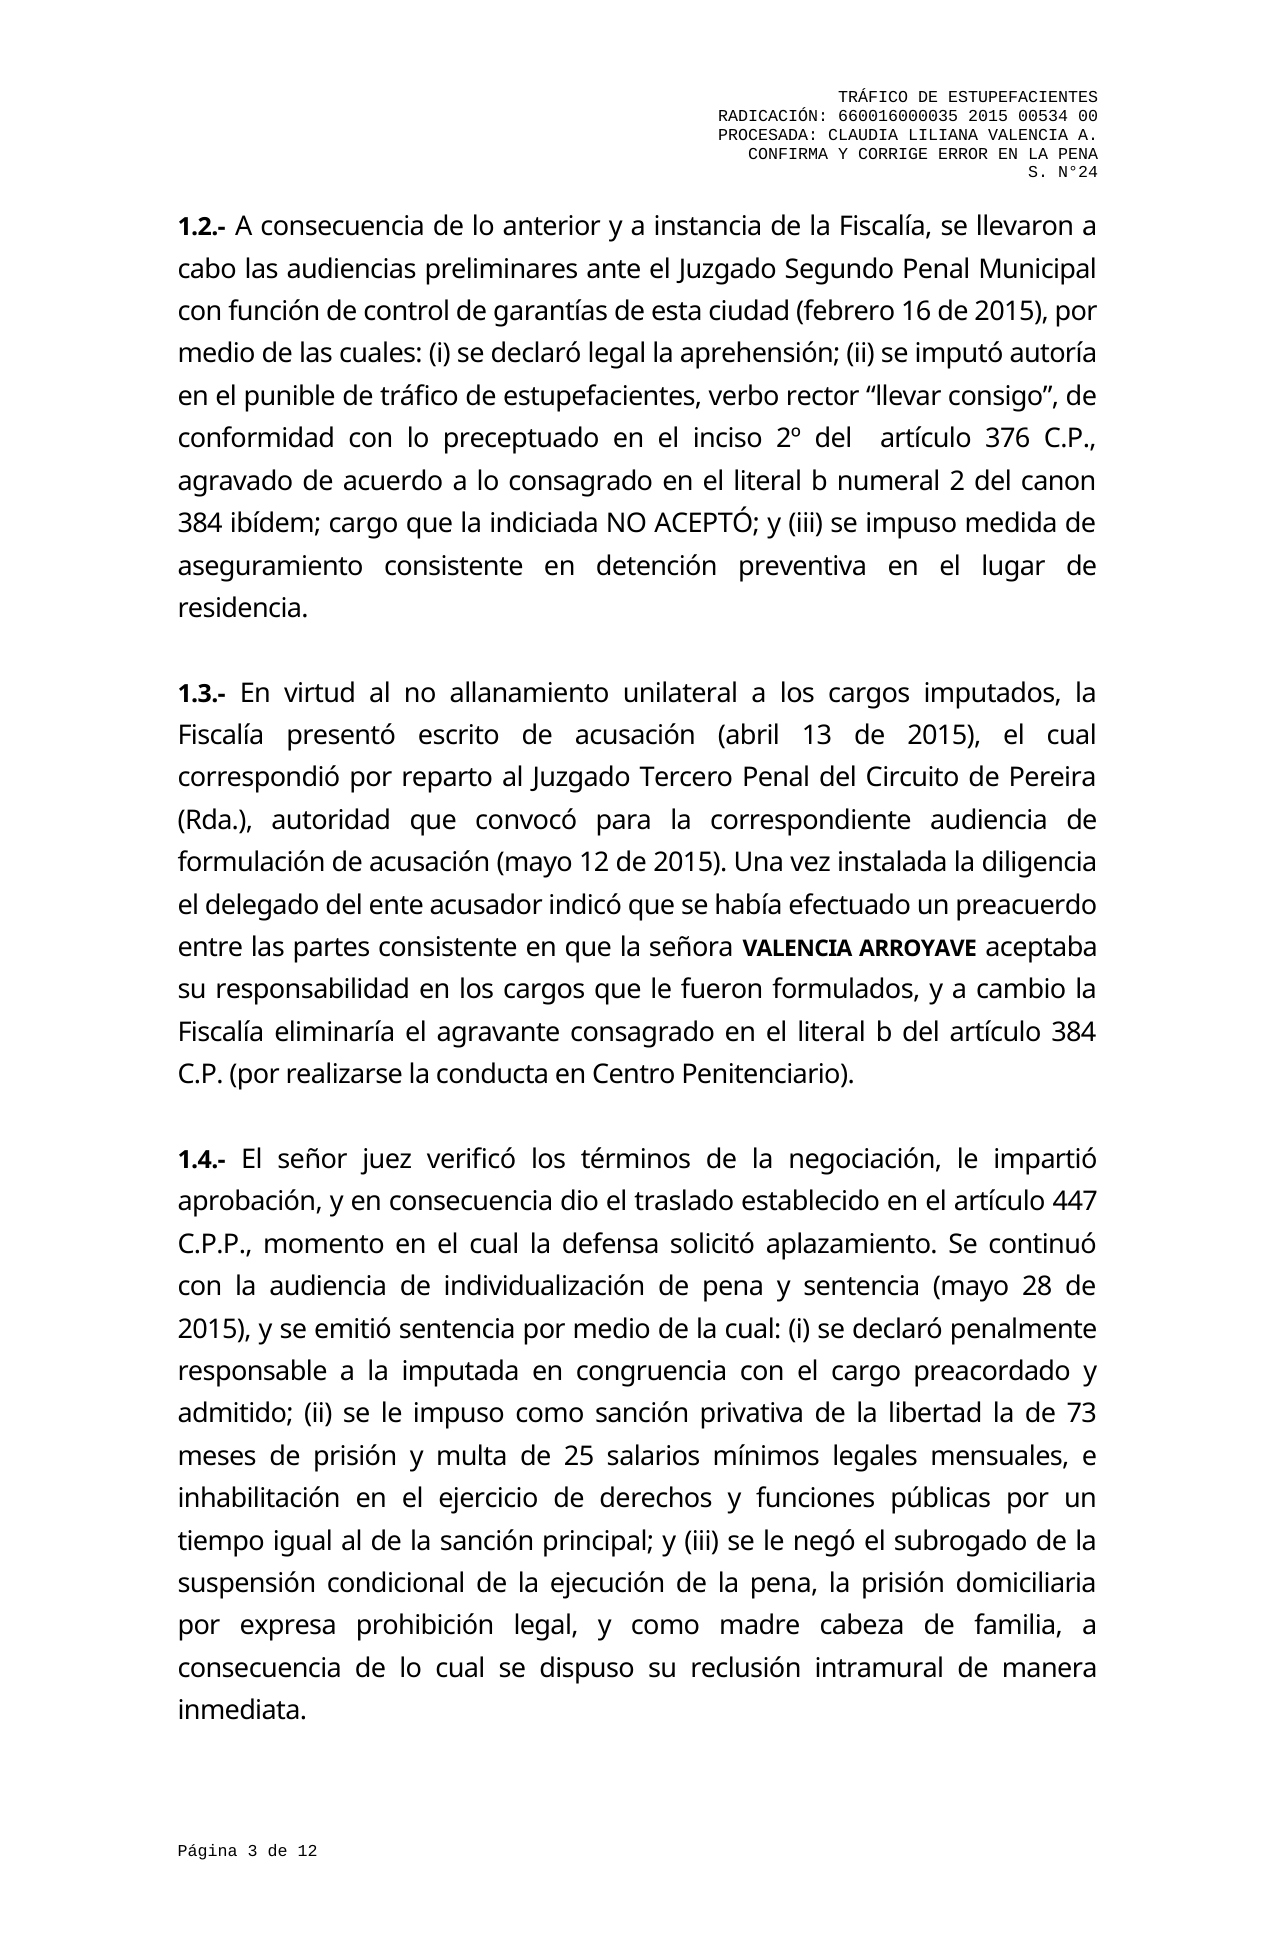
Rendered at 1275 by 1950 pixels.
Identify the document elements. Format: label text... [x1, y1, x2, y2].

text 1.2.- A consecuencia de lo anterior y a instancia de la Fiscalía, se llevaron a cabo las audiencias preliminares ante el Juzgado Segundo Penal Municipal con función de control de garantías de esta ciudad (febrero 16 de 2015), por medio de las cuales: (i) se declaró legal la aprehensión; (ii) se imputó autoría en el punible de tráfico de estupefacientes, verbo rector “llevar consigo”, de conformidad con lo preceptuado en el inciso 2º del artículo 376 C.P., agravado de acuerdo a lo consagrado en el literal b numeral 2 del canon 384 ibídem; cargo que la indiciada NO ACEPTÓ; y (iii) se impuso medida de aseguramiento consistente en detención preventiva en el lugar de residencia. [177, 207, 1098, 625]
text 1.4.- El señor juez verificó los términos de la negociación, le impartió aprobación, y en consecuencia dio el traslado establecido en el artículo 447 C.P.P., momento en el cual la defensa solicitó aplazamiento. Se continuó con la audiencia de individualización de pena y sentencia (mayo 28 de 2015), y se emitió sentencia por medio de la cual: (i) se declaró penalmente responsable a la imputada en congruencia con el cargo preacordado y admitido; (ii) se le impuso como sanción privativa de la libertad la de 73 meses de prisión y multa de 25 salarios mínimos legales mensuales, e inhabilitación en el ejercicio de derechos y funciones públicas por un tiempo igual al de la sanción principal; y (iii) se le negó el subrogado de la suspensión condicional de la ejecución de la pena, la prisión domiciliaria por expresa prohibición legal, y como madre cabeza de familia, a consecuencia de lo cual se dispuso su reclusión intramural de manera inmediata. [177, 1139, 1098, 1727]
text 1.3.- En virtud al no allanamiento unilateral a los cargos imputados, la Fiscalía presentó escrito de acusación (abril 13 de 2015), el cual correspondió por reparto al Juzgado Tercero Penal del Circuito de Pereira (Rda.), autoridad que convocó para la correspondiente audiencia de formulación de acusación (mayo 12 de 2015). Una vez instalada la diligencia el delegado del ente acusador indicó que se había efectuado un preacuerdo entre las partes consistente en que la señora VALENCIA ARROYAVE aceptaba su responsabilidad en los cargos que le fueron formulados, y a cambio la Fiscalía eliminaría el agravante consagrado en el literal b del artículo 384 C.P. (por realizarse la conducta en Centro Penitenciario). [177, 673, 1098, 1092]
